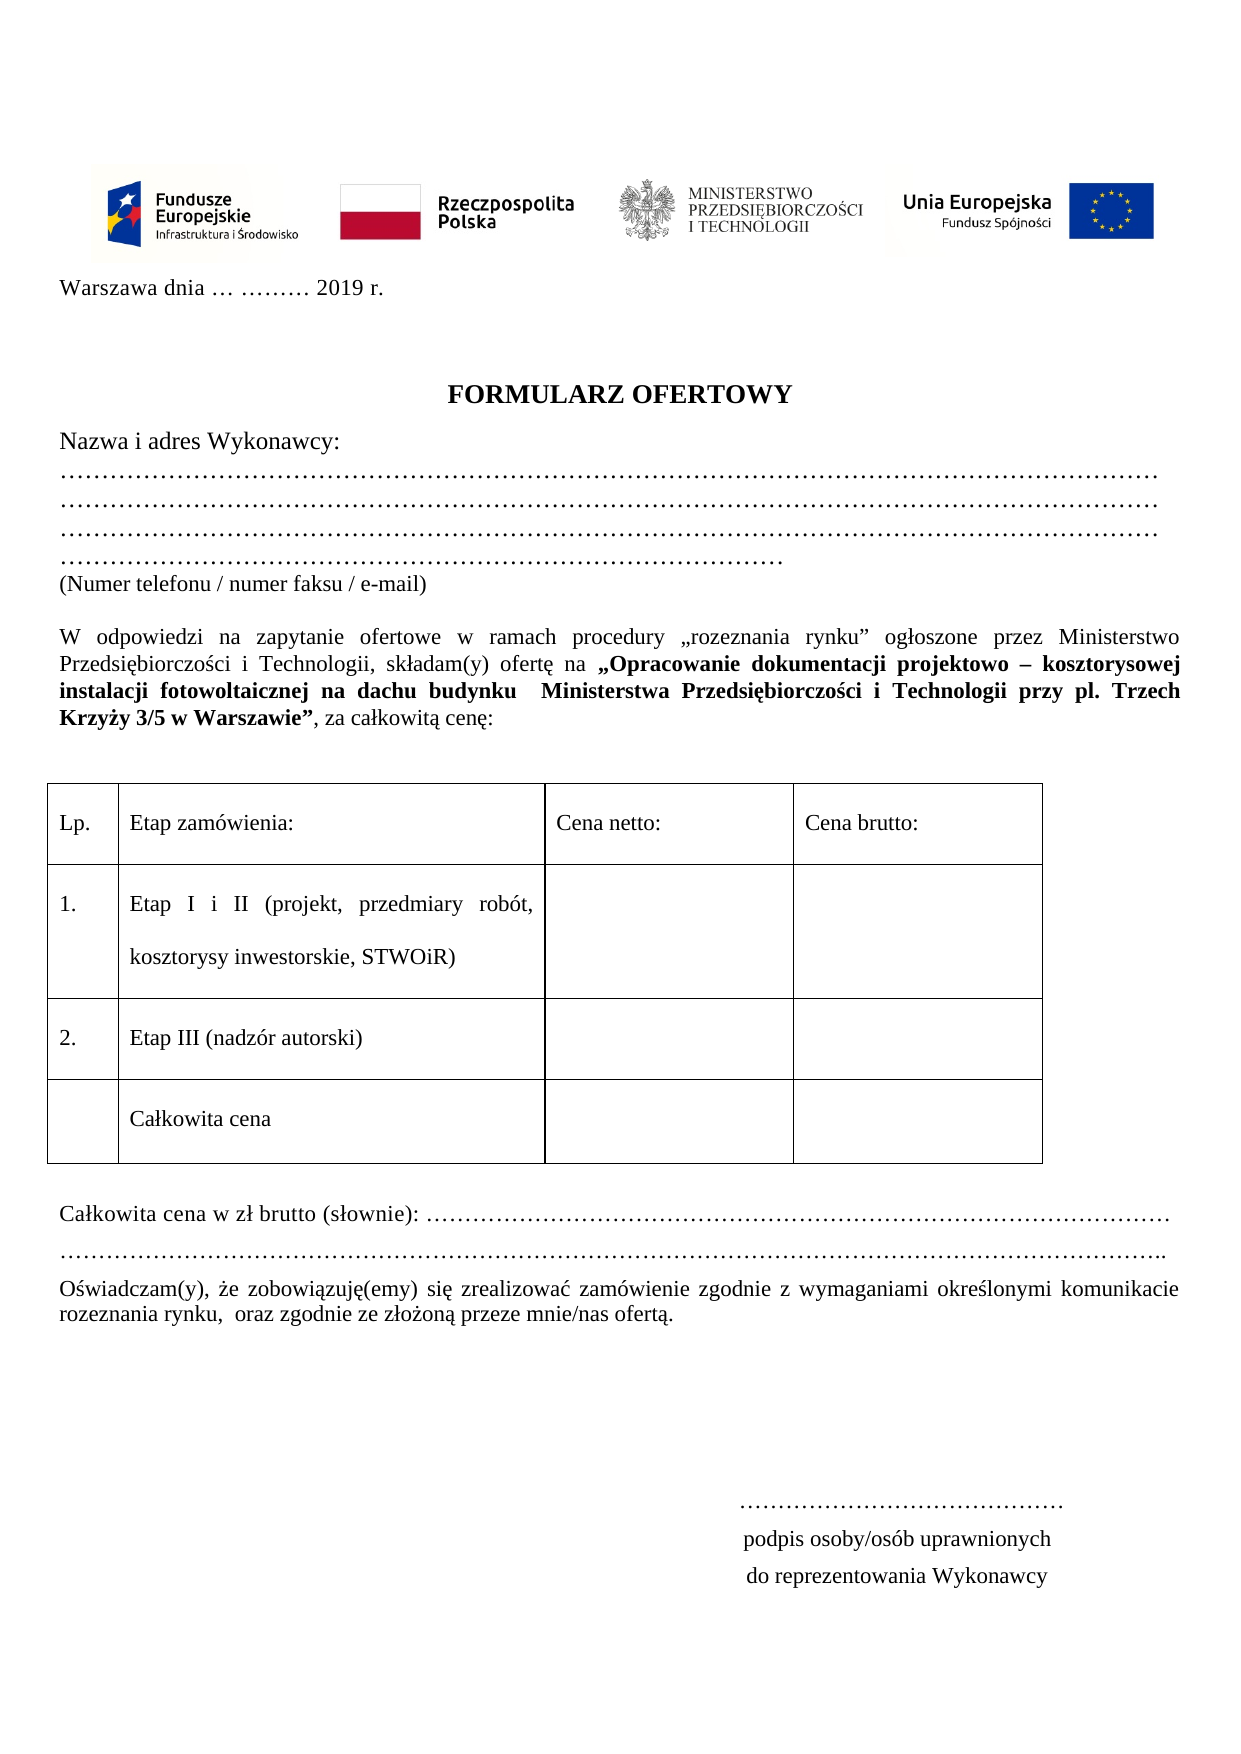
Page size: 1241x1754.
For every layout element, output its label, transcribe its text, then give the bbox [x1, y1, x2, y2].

picture [885, 164, 1172, 257]
text Nazwa i adres Wykonawcy: …………………………………………………………………………………………………………………………………………………………………………………………………………………………………………………………………………………………………………………………………………………………………………………………………………………………………………… [59, 426, 1181, 570]
table_header Lp. [48, 784, 118, 864]
subtitle FORMULARZ OFERTOWY [59, 378, 1181, 409]
table_cell [794, 999, 1042, 1079]
table_cell [48, 1080, 118, 1162]
table_cell 2. [48, 999, 118, 1079]
text Oświadczam(y), że zobowiązuję(emy) się zrealizować zamówienie zgodnie z wymaganiami określonymi komunikacie rozeznania rynku, oraz zgodnie ze złożoną przeze mnie/nas ofertą. [59, 1276, 1181, 1326]
text Całkowita cena w zł brutto (słownie): …………………………………………………………………………………… [59, 1201, 1181, 1226]
table_cell [546, 865, 793, 998]
text W odpowiedzi na zapytanie ofertowe w ramach procedury „rozeznania rynku” ogłoszone przez Ministerstwo Przedsiębiorczości i Technologii, składam(y) ofertę na „Opracowanie dokumentacji projektowo – kosztorysowej instalacji fotowoltaicznej na dachu budynku Ministerstwa Przedsiębiorczości i Technologii przy pl. Trzech Krzyży 3/5 w Warszawie”, za całkowitą cenę: [59, 623, 1181, 731]
table_cell Etap I i II (projekt, przedmiary robót, kosztorysy inwestorskie, STWOiR) [119, 865, 544, 998]
text do reprezentowania Wykonawcy [539, 1563, 1181, 1588]
table_cell [794, 865, 1042, 998]
table_header Cena brutto: [794, 784, 1042, 864]
text (Numer telefonu / numer faksu / e-mail) [59, 570, 1181, 596]
picture [615, 176, 869, 241]
table_cell [546, 1080, 793, 1162]
table_cell 1. [48, 865, 118, 998]
text podpis osoby/osób uprawnionych [539, 1526, 1181, 1551]
table_cell [794, 1080, 1042, 1162]
table_cell [546, 999, 793, 1079]
text Warszawa dnia … ……… 2019 r. [59, 201, 1181, 301]
table_header Etap zamówienia: [119, 784, 544, 864]
picture [91, 164, 314, 263]
table_header Cena netto: [546, 784, 793, 864]
text …………………………………………………………………………………………………………………………….. [59, 1238, 1181, 1263]
text …………………………………… [613, 1488, 1181, 1513]
table_cell Etap III (nadzór autorski) [119, 999, 544, 1079]
table_cell Całkowita cena [119, 1080, 544, 1162]
picture [322, 166, 591, 257]
